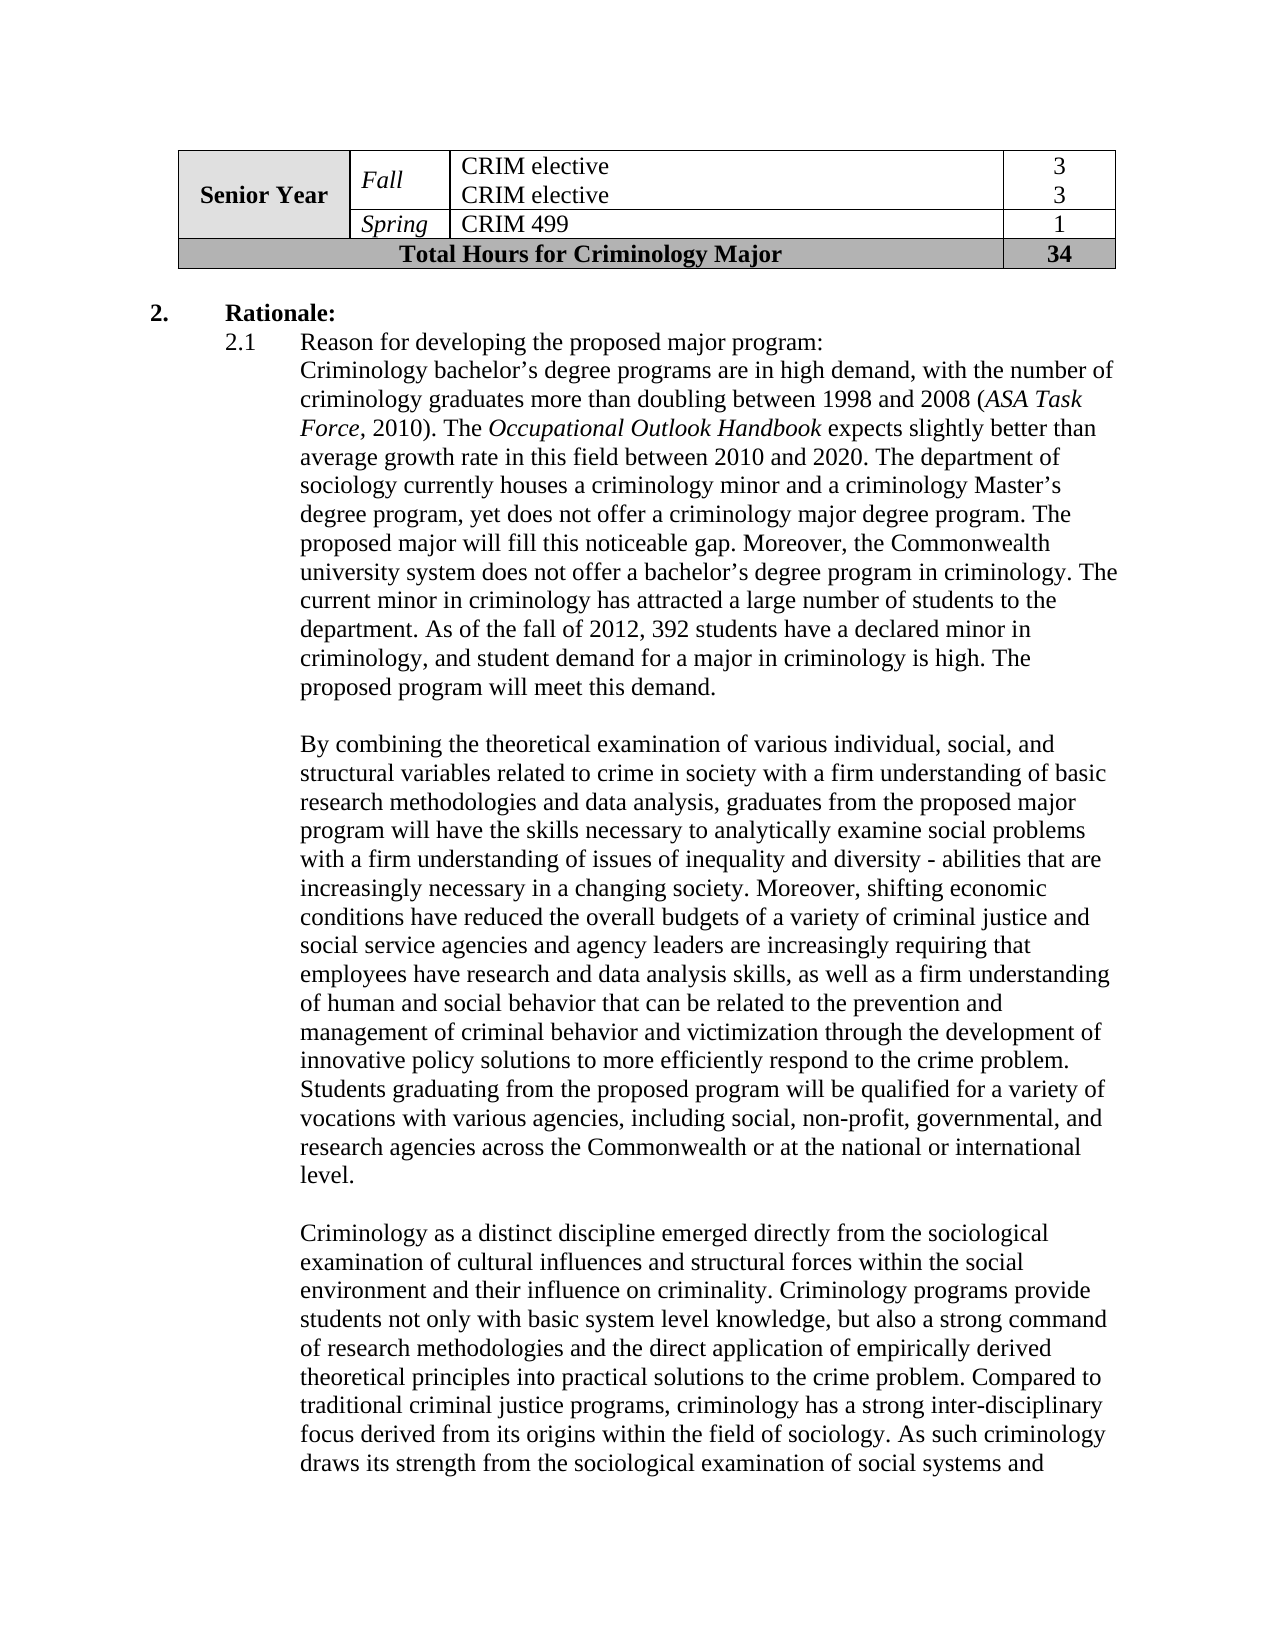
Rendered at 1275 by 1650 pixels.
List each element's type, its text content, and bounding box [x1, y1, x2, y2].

text 2. Rationale: [150, 298, 1125, 327]
table_cell 34 [1004, 239, 1115, 268]
table_cell Total Hours for Criminology Major [179, 239, 1003, 268]
table_cell 3 3 [1004, 151, 1115, 208]
text By combining the theoretical examination of various individual, social, and structural variables related to crime in society with a firm understanding of basic research methodologies and data analysis, graduates from the proposed major program will have the skills necessary to analytically examine social problems with a firm understanding of issues of inequality and diversity - abilities that are increasingly necessary in a changing society. Moreover, shifting economic conditions have reduced the overall budgets of a variety of criminal justice and social service agencies and agency leaders are increasingly requiring that employees have research and data analysis skills, as well as a firm understanding of human and social behavior that can be related to the prevention and management of criminal behavior and victimization through the development of innovative policy solutions to more efficiently respond to the crime problem. Students graduating from the proposed program will be qualified for a variety of vocations with various agencies, including social, non-profit, governmental, and research agencies across the Commonwealth or at the national or international level. [300, 729, 1125, 1189]
table_cell CRIM 499 [451, 210, 1003, 238]
table_cell CRIM elective CRIM elective [451, 151, 1003, 208]
table_cell Senior Year [179, 151, 349, 238]
table_cell Fall [351, 151, 449, 208]
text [300, 1218, 1125, 1477]
list Reason for developing the proposed major program: [225, 327, 1125, 355]
table_cell 1 [1004, 210, 1115, 238]
text Criminology bachelor’s degree programs are in high demand, with the number of criminology graduates more than doubling between 1998 and 2008 (ASA Task Force, 2010). The Occupational Outlook Handbook expects slightly better than average growth rate in this field between 2010 and 2020. The department of sociology currently houses a criminology minor and a criminology Master’s degree program, yet does not offer a criminology major degree program. The proposed major will fill this noticeable gap. Moreover, the Commonwealth university system does not offer a bachelor’s degree program in criminology. The current minor in criminology has attracted a large number of students to the department. As of the fall of 2012, 392 students have a declared minor in criminology, and student demand for a major in criminology is high. The proposed program will meet this demand. [300, 355, 1125, 700]
table_cell Spring [351, 210, 449, 238]
